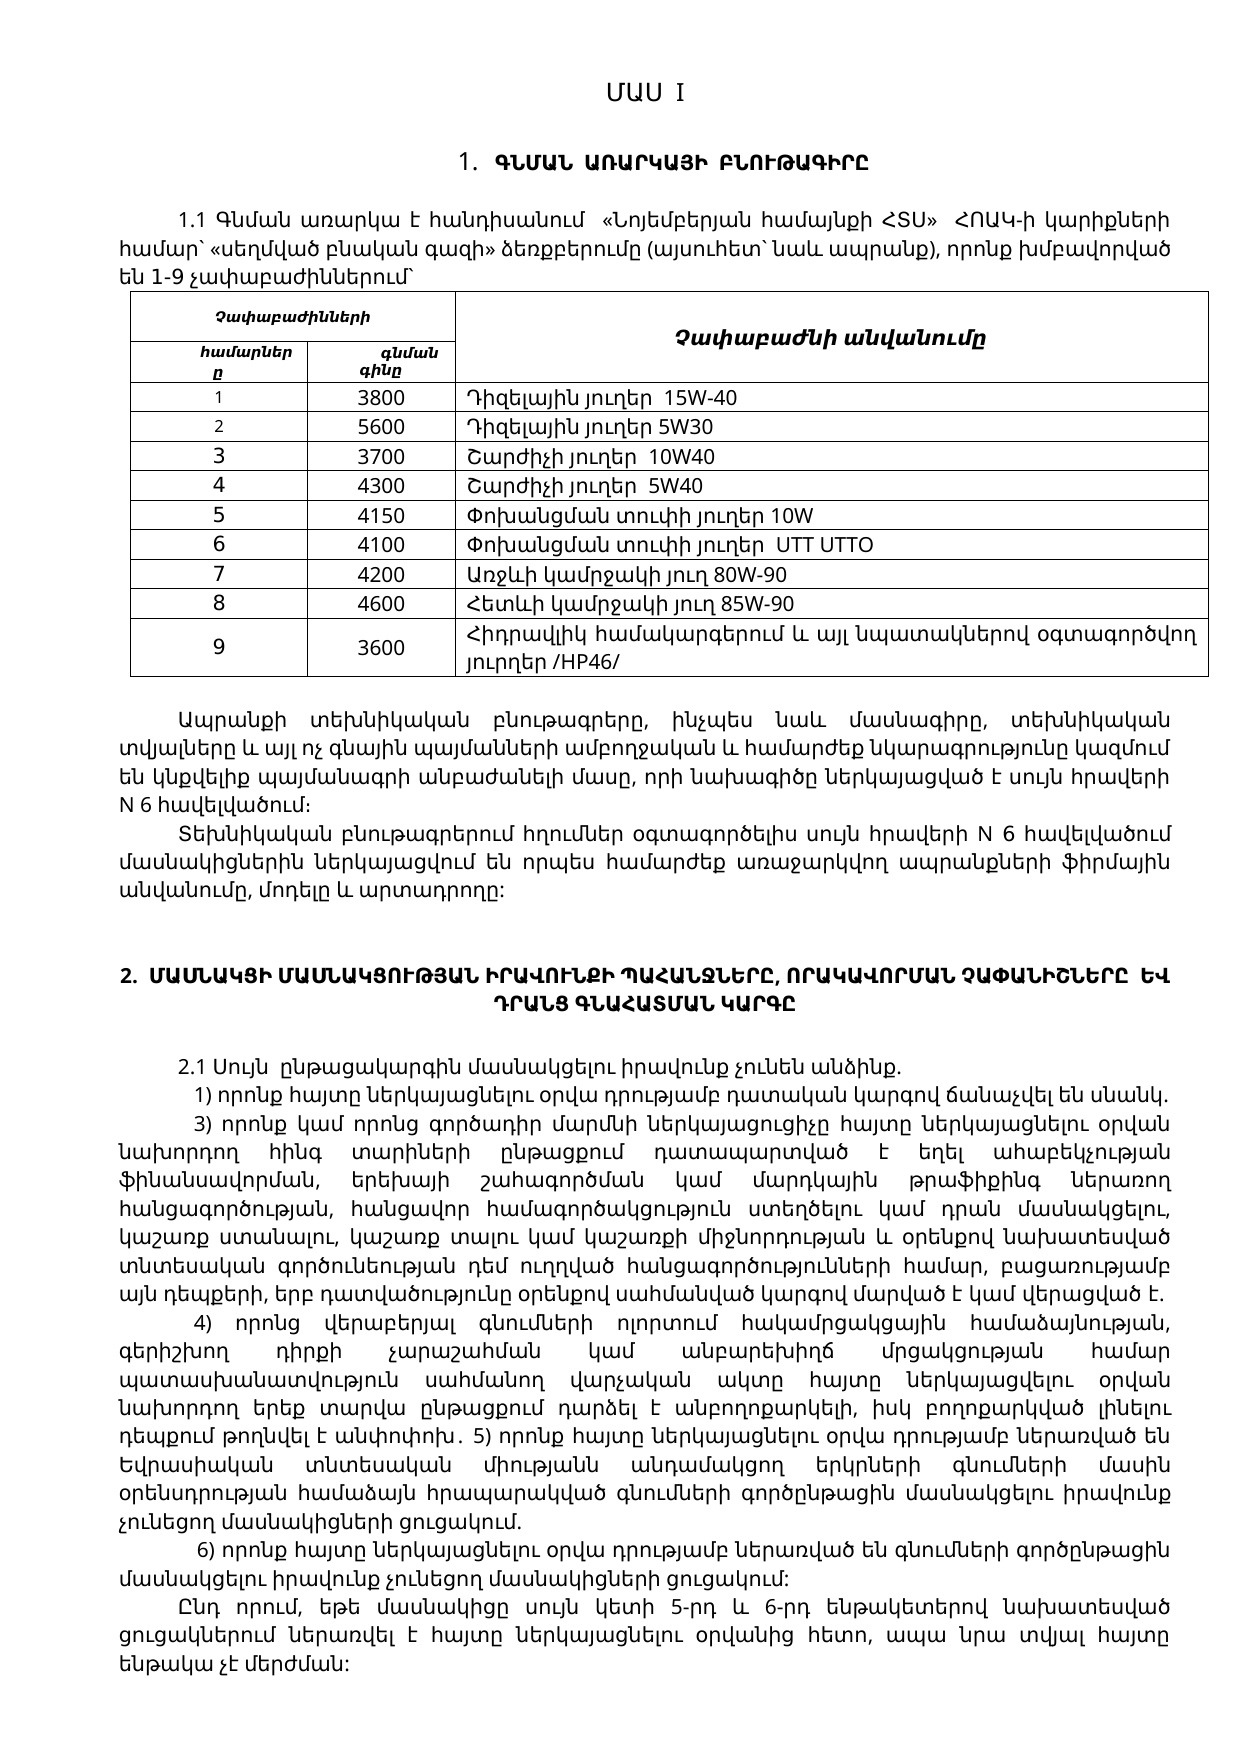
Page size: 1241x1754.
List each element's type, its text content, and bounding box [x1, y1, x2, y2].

text 3) որոնք կամ որոնց գործադիր մարմնի ներկայացուցիչը հայտը ներկայացնելու օրվան նախորդող հինգ տարիների ընթացքում դատապարտված է եղել ահաբեկչության ֆինանսավորման, երեխայի շահագործման կամ մարդկային թրաֆիքինգ ներառող հանցագործության, հանցավոր համագործակցություն ստեղծելու կամ դրան մասնակցելու, կաշառք ստանալու, կաշառք տալու կամ կաշառքի միջնորդության և օրենքով նախատեսված տնտեսական գործունեության դեմ ուղղված հանցագործությունների համար, բացառությամբ այն դեպքերի, երբ դատվածությունը օրենքով սահմանված կարգով մարված է կամ վերացված է. [118, 1109, 1171, 1308]
table_header Չափաբաժինների [131, 292, 455, 341]
table_cell 2 [131, 412, 307, 441]
table_cell Հիդրավլիկ համակարգերում և այլ նպատակներով օգտագործվող յուրղեր /HP46/ [456, 619, 1208, 676]
table_cell 3600 [308, 619, 455, 676]
text 1) որոնք հայտը ներկայացնելու օրվա դրությամբ դատական կարգով ճանաչվել են սնանկ. [118, 1080, 1171, 1109]
text 2. ՄԱՍՆԱԿՑԻ ՄԱՍՆԱԿՑՈՒԹՅԱՆ ԻՐԱՎՈՒՆՔԻ ՊԱՀԱՆՋՆԵՐԸ, ՈՐԱԿԱՎՈՐՄԱՆ ՉԱՓԱՆԻՇՆԵՐԸ ԵՎ ԴՐԱՆՑ ԳՆԱՀԱՏՄԱՆ ԿԱՐԳԸ [118, 961, 1171, 1018]
table_cell 3700 [308, 442, 455, 470]
table_cell 4 [131, 471, 307, 500]
text Ընդ որում, եթե մասնակիցը սույն կետի 5-րդ և 6-րդ ենթակետերով նախատեսված ցուցակներում ներառվել է հայտը ներկայացնելու օրվանից հետո, ապա նրա տվյալ հայտը ենթակա չէ մերժման: [118, 1592, 1171, 1677]
table_cell Փոխանցման տուփի յուղեր 10W [456, 501, 1208, 529]
table_cell Շարժիչի յուղեր 10W40 [456, 442, 1208, 470]
table_cell Շարժիչի յուղեր 5W40 [456, 471, 1208, 500]
table_cell 4600 [308, 589, 455, 618]
table_cell համարները [131, 342, 307, 382]
table_cell Դիզելային յուղեր 15W-40 [456, 383, 1208, 411]
text 4) որոնց վերաբերյալ գնումների ոլորտում հակամրցակցային համաձայնության, գերիշխող դիրքի չարաշահման կամ անբարեխիղճ մրցակցության համար պատասխանատվություն սահմանող վարչական ակտը հայտը ներկայացվելու օրվան նախորդող երեք տարվա ընթացքում դարձել է անբողոքարկելի, իսկ բողոքարկված լինելու դեպքում թողնվել է անփոփոխ․ 5) որոնք հայտը ներկայացնելու օրվա դրությամբ ներառված են Եվրասիական տնտեսական միությանն անդամակցող երկրների գնումների մասին օրենսդրության համաձայն հրապարակված գնումների գործընթացին մասնակցելու իրավունք չունեցող մասնակիցների ցուցակում. [118, 1308, 1171, 1535]
table_cell 3800 [308, 383, 455, 411]
table_cell 5600 [308, 412, 455, 441]
table_cell Փոխանցման տուփի յուղեր UTT UTTO [456, 530, 1208, 559]
text Ապրանքի տեխնիկական բնութագրերը, ինչպես նաև մասնագիրը, տեխնիկական տվյալները և այլ ոչ գնային պայմանների ամբողջական և համարժեք նկարագրությունը կազմում են կնքվելիք պայմանագրի անբաժանելի մասը, որի նախագիծը ներկայացված է սույն հրավերի N 6 հավելվածում։ [118, 705, 1171, 819]
table_header Չափաբաժնի անվանումը [456, 292, 1208, 382]
table_cell 7 [131, 560, 307, 588]
table_cell 3 [131, 442, 307, 470]
table_cell 4200 [308, 560, 455, 588]
table_cell 1 [131, 383, 307, 411]
text ՄԱՍ I [118, 75, 1171, 109]
table_cell Առջևի կամրջակի յուղ 80W-90 [456, 560, 1208, 588]
list ԳՆՄԱՆ ԱՌԱՐԿԱՅԻ ԲՆՈՒԹԱԳԻՐԸ [156, 143, 1171, 177]
table_cell 6 [131, 530, 307, 559]
text Տեխնիկական բնութագրերում հղումներ օգտագործելիս սույն հրավերի N 6 հավելվածում մասնակիցներին ներկայացվում են որպես համարժեք առաջարկվող ապրանքների ֆիրմային անվանումը, մոդելը և արտադրողը: [118, 819, 1171, 904]
table_cell Հետևի կամրջակի յուղ 85W-90 [456, 589, 1208, 618]
subtitle 1.1 Գնման առարկա է հանդիսանում «Նոյեմբերյան համայնքի ՀՏՍ» ՀՈԱԿ-ի կարիքների համար` «սեղմված բնական գազի» ձեռքբերումը (այսուհետ` նաև ապրանք), որոնք խմբավորված են 1-9 չափաբաժիններում` [118, 206, 1171, 291]
table_cell 4150 [308, 501, 455, 529]
table_cell 4100 [308, 530, 455, 559]
table_cell 9 [131, 619, 307, 676]
table_cell 4300 [308, 471, 455, 500]
table_cell Դիզելային յուղեր 5W30 [456, 412, 1208, 441]
text 2.1 Սույն ընթացակարգին մասնակցելու իրավունք չունեն անձինք. [118, 1052, 1171, 1080]
table_cell 8 [131, 589, 307, 618]
text 6) որոնք հայտը ներկայացնելու օրվա դրությամբ ներառված են գնումների գործընթացին մասնակցելու իրավունք չունեցող մասնակիցների ցուցակում: [118, 1535, 1171, 1592]
table_cell 5 [131, 501, 307, 529]
table_cell գնման գինը [308, 342, 455, 382]
